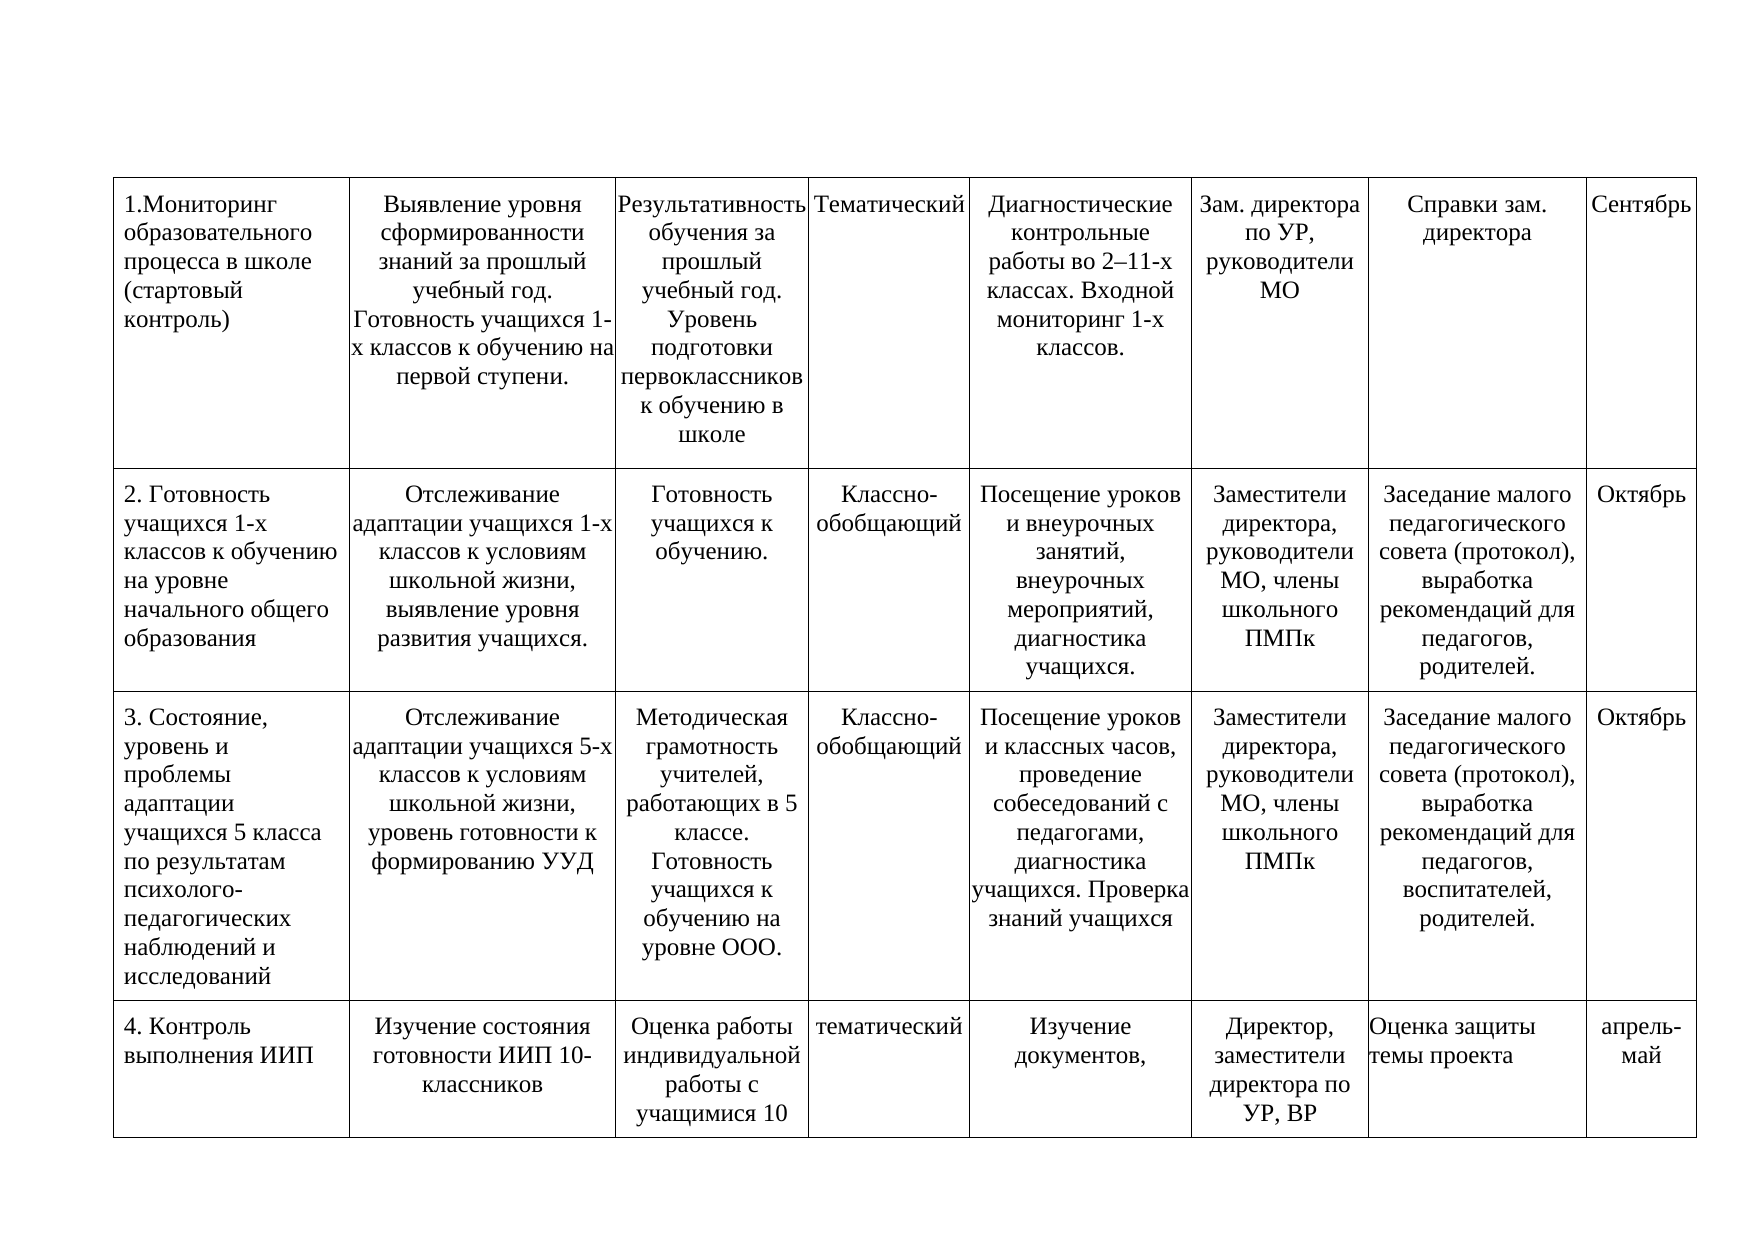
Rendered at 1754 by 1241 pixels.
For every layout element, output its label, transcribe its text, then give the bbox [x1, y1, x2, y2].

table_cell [970, 1001, 1191, 1137]
table_cell 3. Состояние, уровень и проблемы адаптации учащихся 5 класса по результатам психолого-педагогических наблюдений и исследований [114, 692, 349, 1000]
table_cell Зам. директора по УР, руководители МО [1192, 178, 1368, 467]
table_cell Заместители директора, руководители МО, члены школьного ПМПк [1192, 692, 1368, 1000]
table_cell Заседание малого педагогического совета (протокол), выработка рекомендаций для педагогов, воспитателей, родителей. [1369, 692, 1586, 1000]
table_cell 2. Готовность учащихся 1-х классов к обучению на уровне начального общего образования [114, 469, 349, 691]
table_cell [350, 1001, 615, 1137]
table_cell Справки зам. директора [1369, 178, 1586, 467]
table_cell Сентябрь [1587, 178, 1696, 467]
table_cell Посещение уроков и классных часов, проведение собеседований с педагогами, диагностика учащихся. Проверка знаний учащихся [970, 692, 1191, 1000]
table_cell Классно-обобщающий [809, 469, 969, 691]
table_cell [616, 1001, 808, 1137]
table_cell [114, 1001, 349, 1137]
table_cell Диагностические контрольные работы во 2–11-х классах. Входной мониторинг 1-х классов. [970, 178, 1191, 467]
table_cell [1369, 1001, 1586, 1137]
table_cell Выявление уровня сформированности знаний за прошлый учебный год. Готовность учащихся 1-х классов к обучению на первой ступени. [350, 178, 615, 467]
table_cell тематический [809, 1001, 969, 1137]
table_cell Отслеживание адаптации учащихся 1-х классов к условиям школьной жизни, выявление уровня развития учащихся. [350, 469, 615, 691]
table_cell Готовность учащихся к обучению. [616, 469, 808, 691]
table_cell Посещение уроков и внеурочных занятий, внеурочных мероприятий, диагностика учащихся. [970, 469, 1191, 691]
table_cell Тематический [809, 178, 969, 467]
table_cell Классно-обобщающий [809, 692, 969, 1000]
table_cell Октябрь [1587, 469, 1696, 691]
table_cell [1192, 1001, 1368, 1137]
table_cell Отслеживание адаптации учащихся 5-х классов к условиям школьной жизни, уровень готовности к формированию УУД [350, 692, 615, 1000]
table_cell апрель-май [1587, 1001, 1696, 1137]
table_cell Заседание малого педагогического совета (протокол), выработка рекомендаций для педагогов, родителей. [1369, 469, 1586, 691]
table_cell 1.Мониторинг образовательного процесса в школе (стартовый контроль) [114, 178, 349, 467]
table_cell Заместители директора, руководители МО, члены школьного ПМПк [1192, 469, 1368, 691]
table_cell Октябрь [1587, 692, 1696, 1000]
table_cell Результативность обучения за прошлый учебный год. Уровень подготовки первоклассников к обучению в школе [616, 178, 808, 467]
table_cell Методическая грамотность учителей, работающих в 5 классе. Готовность учащихся к обучению на уровне ООО. [616, 692, 808, 1000]
